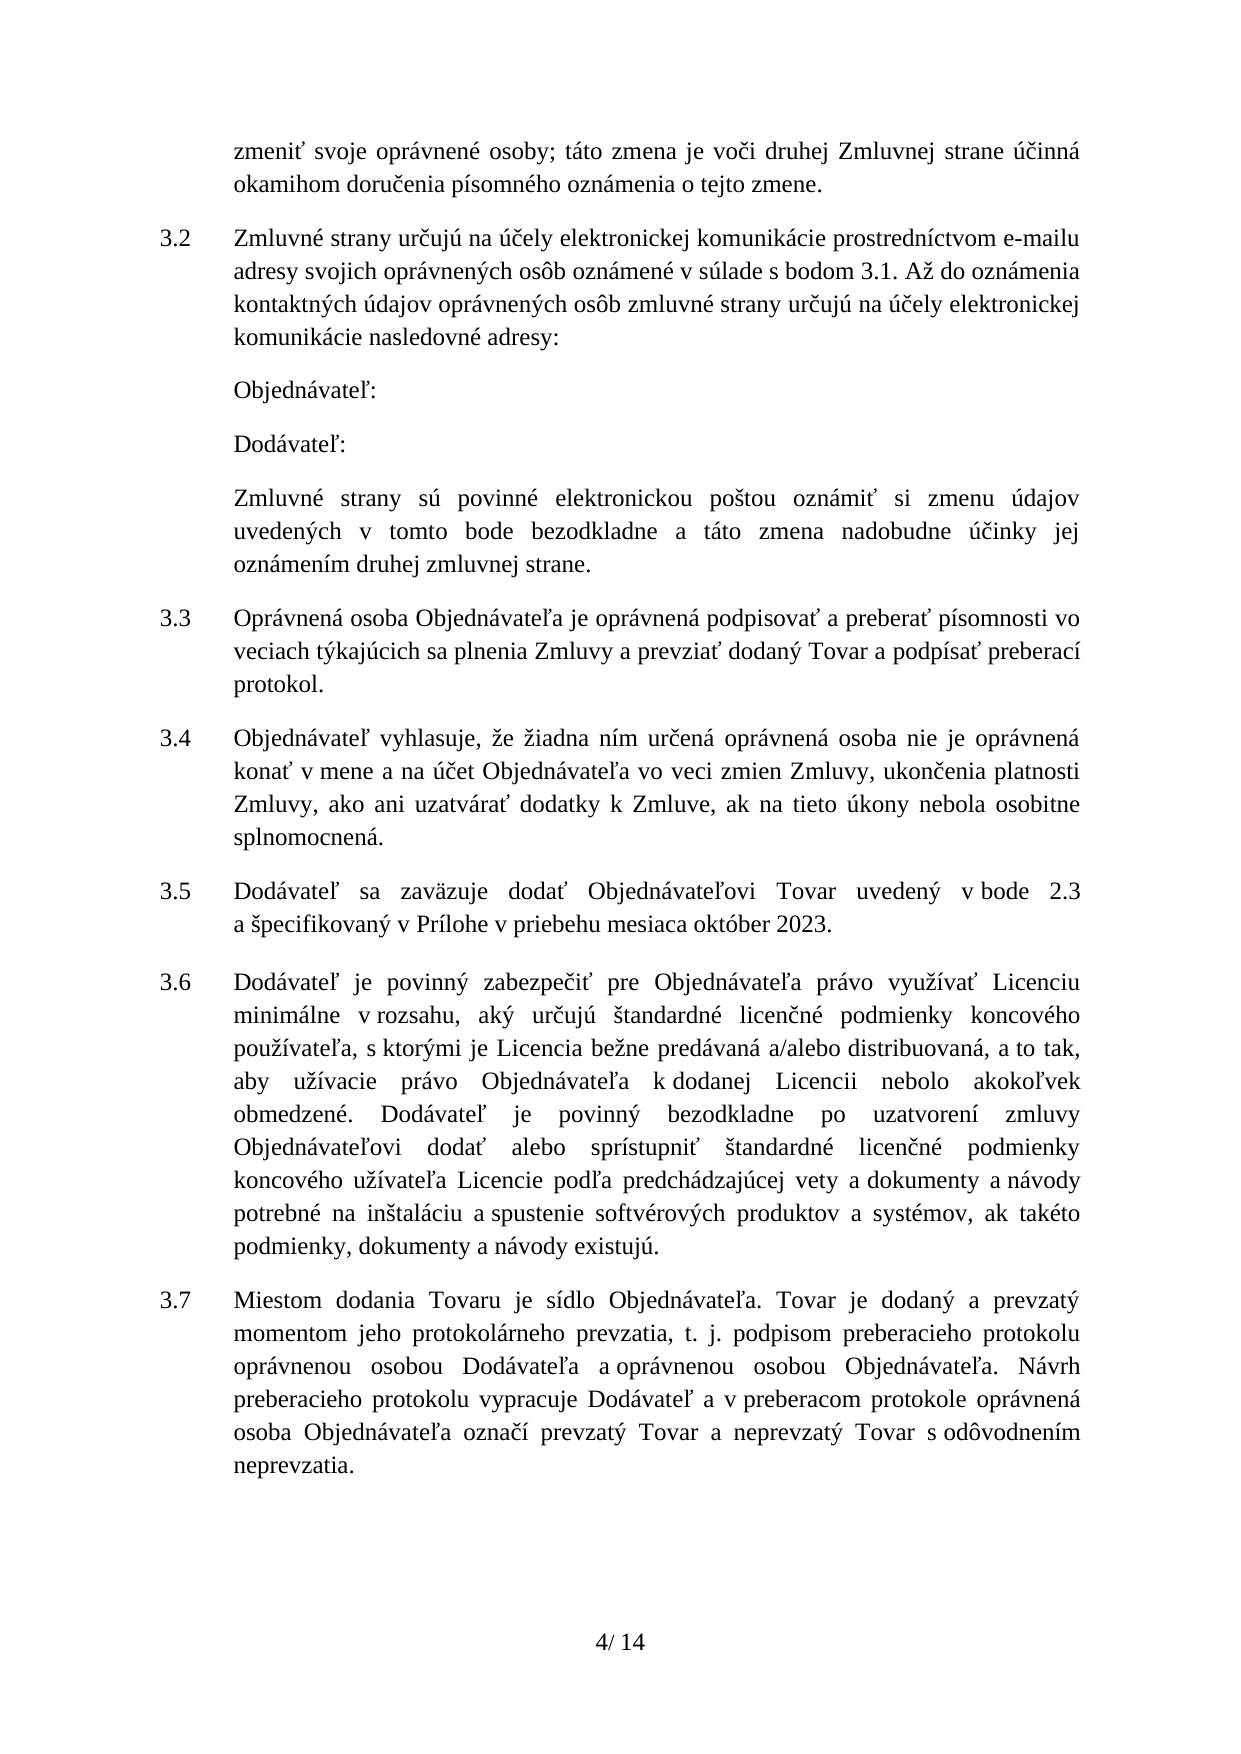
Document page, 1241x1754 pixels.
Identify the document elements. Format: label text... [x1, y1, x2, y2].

text Objednávateľ: [233, 376, 1081, 404]
list Oprávnená osoba Objednávateľa je oprávnená podpisovať a preberať písomnosti vo veciach týkajúcich sa plnenia Zmluvy a prevziať dodaný Tovar a podpísať preberací protokol. [159, 603, 1081, 698]
list Dodávateľ je povinný zabezpečiť pre Objednávateľa právo využívať Licenciu minimálne v rozsahu, aký určujú štandardné licenčné podmienky koncového používateľa, s ktorými je Licencia bežne predávaná a/alebo distribuovaná, a to tak, aby užívacie právo Objednávateľa k dodanej Licencii nebolo akokoľvek obmedzené. Dodávateľ je povinný bezodkladne po uzatvorení zmluvy Objednávateľovi dodať alebo sprístupniť štandardné licenčné podmienky koncového užívateľa Licencie podľa predchádzajúcej vety a dokumenty a návody potrebné na inštaláciu a spustenie softvérových produktov a systémov, ak takéto podmienky, dokumenty a návody existujú. [159, 967, 1081, 1260]
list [159, 136, 1081, 198]
list Dodávateľ sa zaväzuje dodať Objednávateľovi Tovar uvedený v bode 2.3 a špecifikovaný v Prílohe v priebehu mesiaca október 2023. [159, 876, 1081, 938]
text Dodávateľ: [233, 429, 1081, 458]
text Zmluvné strany sú povinné elektronickou poštou oznámiť si zmenu údajov uvedených v tomto bode bezodkladne a táto zmena nadobudne účinky jej oznámením druhej zmluvnej strane. [233, 483, 1081, 578]
list Zmluvné strany určujú na účely elektronickej komunikácie prostredníctvom e-mailu adresy svojich oprávnených osôb oznámené v súlade s bodom 3.1. Až do oznámenia kontaktných údajov oprávnených osôb zmluvné strany určujú na účely elektronickej komunikácie nasledovné adresy: [159, 223, 1081, 351]
list Miestom dodania Tovaru je sídlo Objednávateľa. Tovar je dodaný a prevzatý momentom jeho protokolárneho prevzatia, t. j. podpisom preberacieho protokolu oprávnenou osobou Dodávateľa a oprávnenou osobou Objednávateľa. Návrh preberacieho protokolu vypracuje Dodávateľ a v preberacom protokole oprávnená osoba Objednávateľa označí prevzatý Tovar a neprevzatý Tovar s odôvodnením neprevzatia. [159, 1285, 1081, 1479]
list Objednávateľ vyhlasuje, že žiadna ním určená oprávnená osoba nie je oprávnená konať v mene a na účet Objednávateľa vo veci zmien Zmluvy, ukončenia platnosti Zmluvy, ako ani uzatvárať dodatky k Zmluve, ak na tieto úkony nebola osobitne splnomocnená. [159, 723, 1081, 851]
